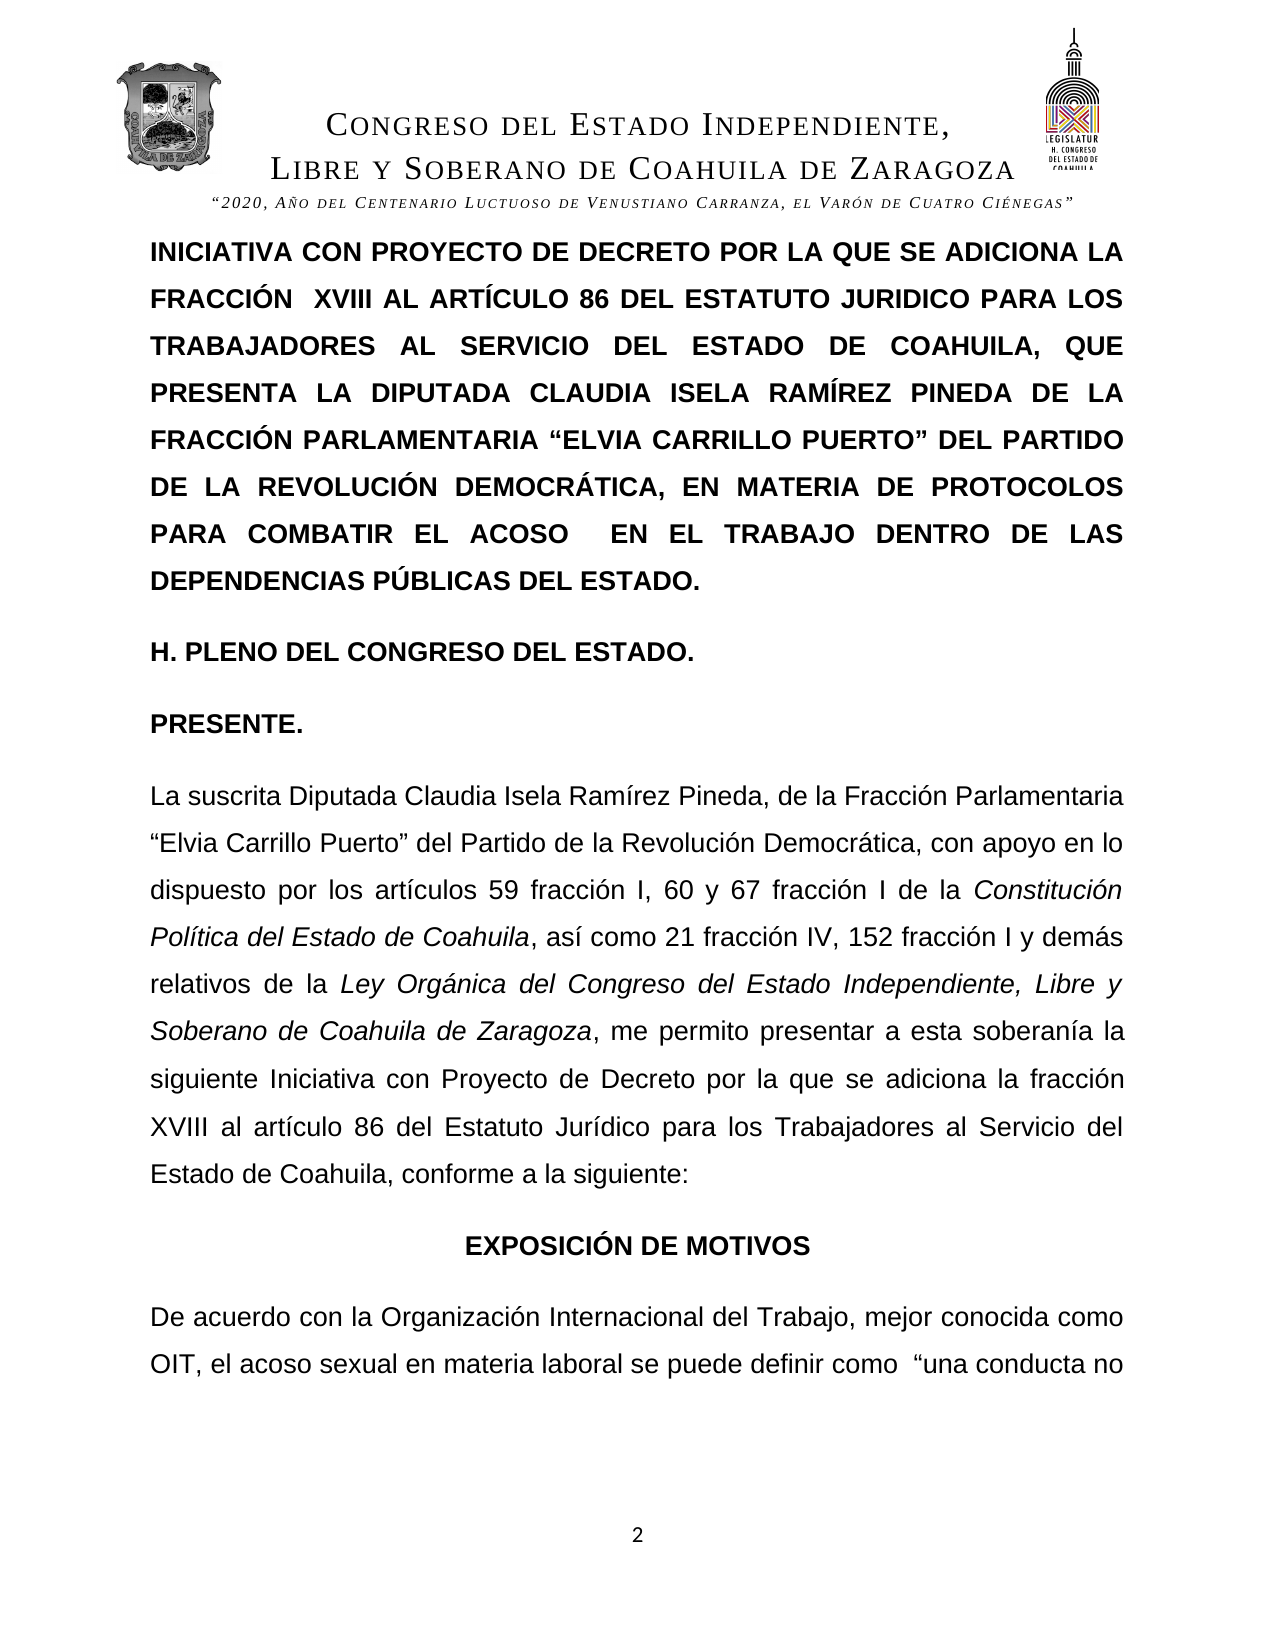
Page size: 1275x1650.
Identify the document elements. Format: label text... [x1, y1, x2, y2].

text La suscrita Diputada Claudia Isela Ramírez Pineda, de la Fracción Parlamentaria “Elvia Carrillo Puerto” del Partido de la Revolución Democrática, con apoyo en lo dispuesto por los artículos 59 fracción I, 60 y 67 fracción I de la Constitución Política del Estado de Coahuila, así como 21 fracción IV, 152 fracción I y demás relativos de la Ley Orgánica del Congreso del Estado Independiente, Libre y Soberano de Coahuila de Zaragoza, me permito presentar a esta soberanía la siguiente Iniciativa con Proyecto de Decreto por la que se adiciona la fracción XVIII al artículo 86 del Estatuto Jurídico para los Trabajadores al Servicio del Estado de Coahuila, conforme a la siguiente: [150, 780, 1125, 1189]
picture [1045, 27, 1099, 169]
text INICIATIVA CON PROYECTO DE DECRETO POR LA QUE SE ADICIONA LA FRACCIÓN XVIII AL ARTÍCULO 86 DEL ESTATUTO JURIDICO PARA LOS TRABAJADORES AL SERVICIO DEL ESTADO DE COAHUILA, QUE PRESENTA LA DIPUTADA CLAUDIA ISELA RAMÍREZ PINEDA DE LA FRACCIÓN PARLAMENTARIA “ELVIA CARRILLO PUERTO” DEL PARTIDO DE LA REVOLUCIÓN DEMOCRÁTICA, EN MATERIA DE PROTOCOLOS PARA COMBATIR EL ACOSO EN EL TRABAJO DENTRO DE LAS DEPENDENCIAS PÚBLICAS DEL ESTADO. [150, 236, 1125, 596]
picture [115, 61, 223, 174]
text H. PLENO DEL CONGRESO DEL ESTADO. [150, 636, 1125, 668]
text PRESENTE. [150, 708, 1125, 739]
text EXPOSICIÓN DE MOTIVOS [150, 1229, 1125, 1261]
